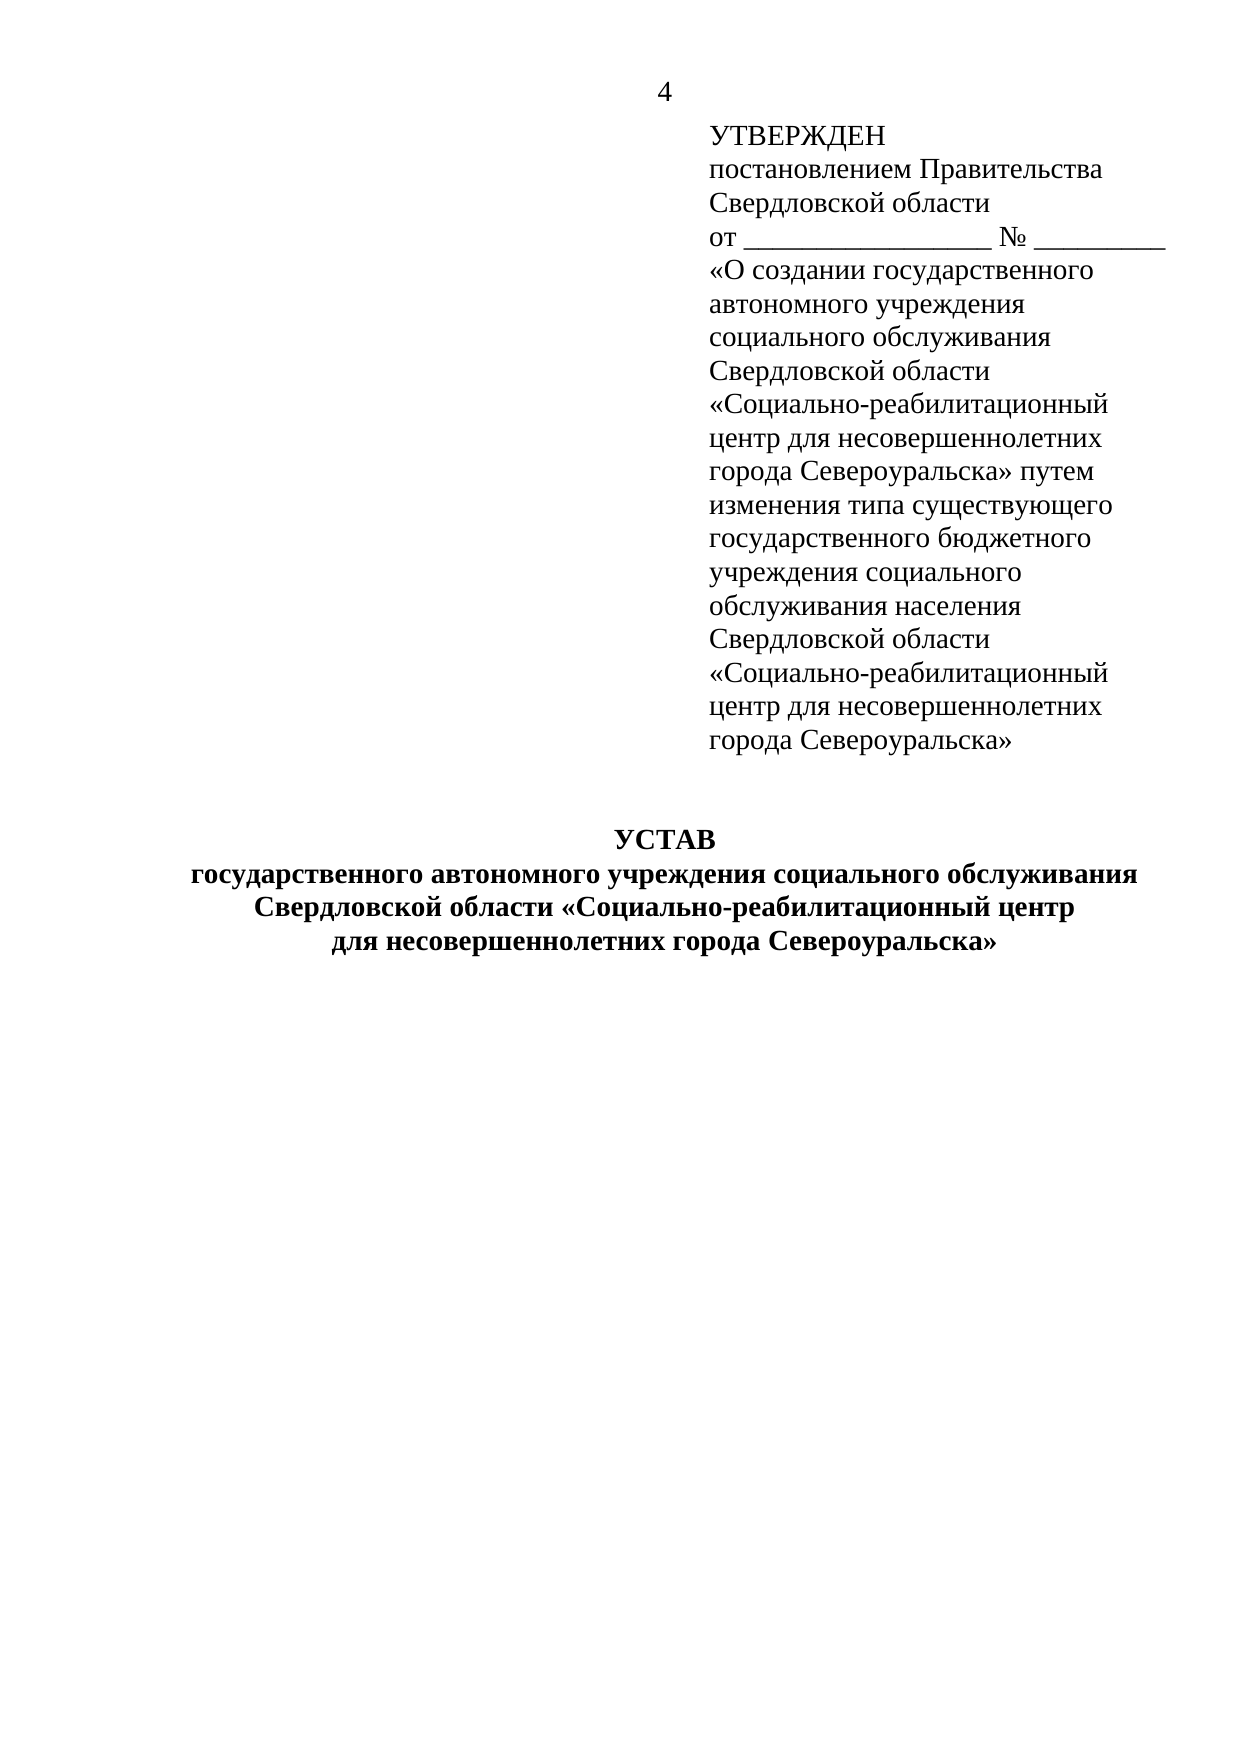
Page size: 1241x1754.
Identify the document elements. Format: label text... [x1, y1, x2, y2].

text УТВЕРЖДЕН постановлением Правительства Свердловской области от _________________ № _________ «О создании государственного автономного учреждения социального обслуживания Свердловской области «Социально-реабилитационный центр для несовершеннолетних города Североуральска» путем изменения типа существующего государственного бюджетного учреждения социального обслуживания населения Свердловской области «Социально-реабилитационный центр для несовершеннолетних города Североуральска» [709, 118, 1181, 755]
text государственного автономного учреждения социального обслуживания Свердловской области «Социально-реабилитационный центр для несовершеннолетних города Североуральска» [148, 856, 1181, 957]
text УСТАВ [148, 822, 1181, 856]
